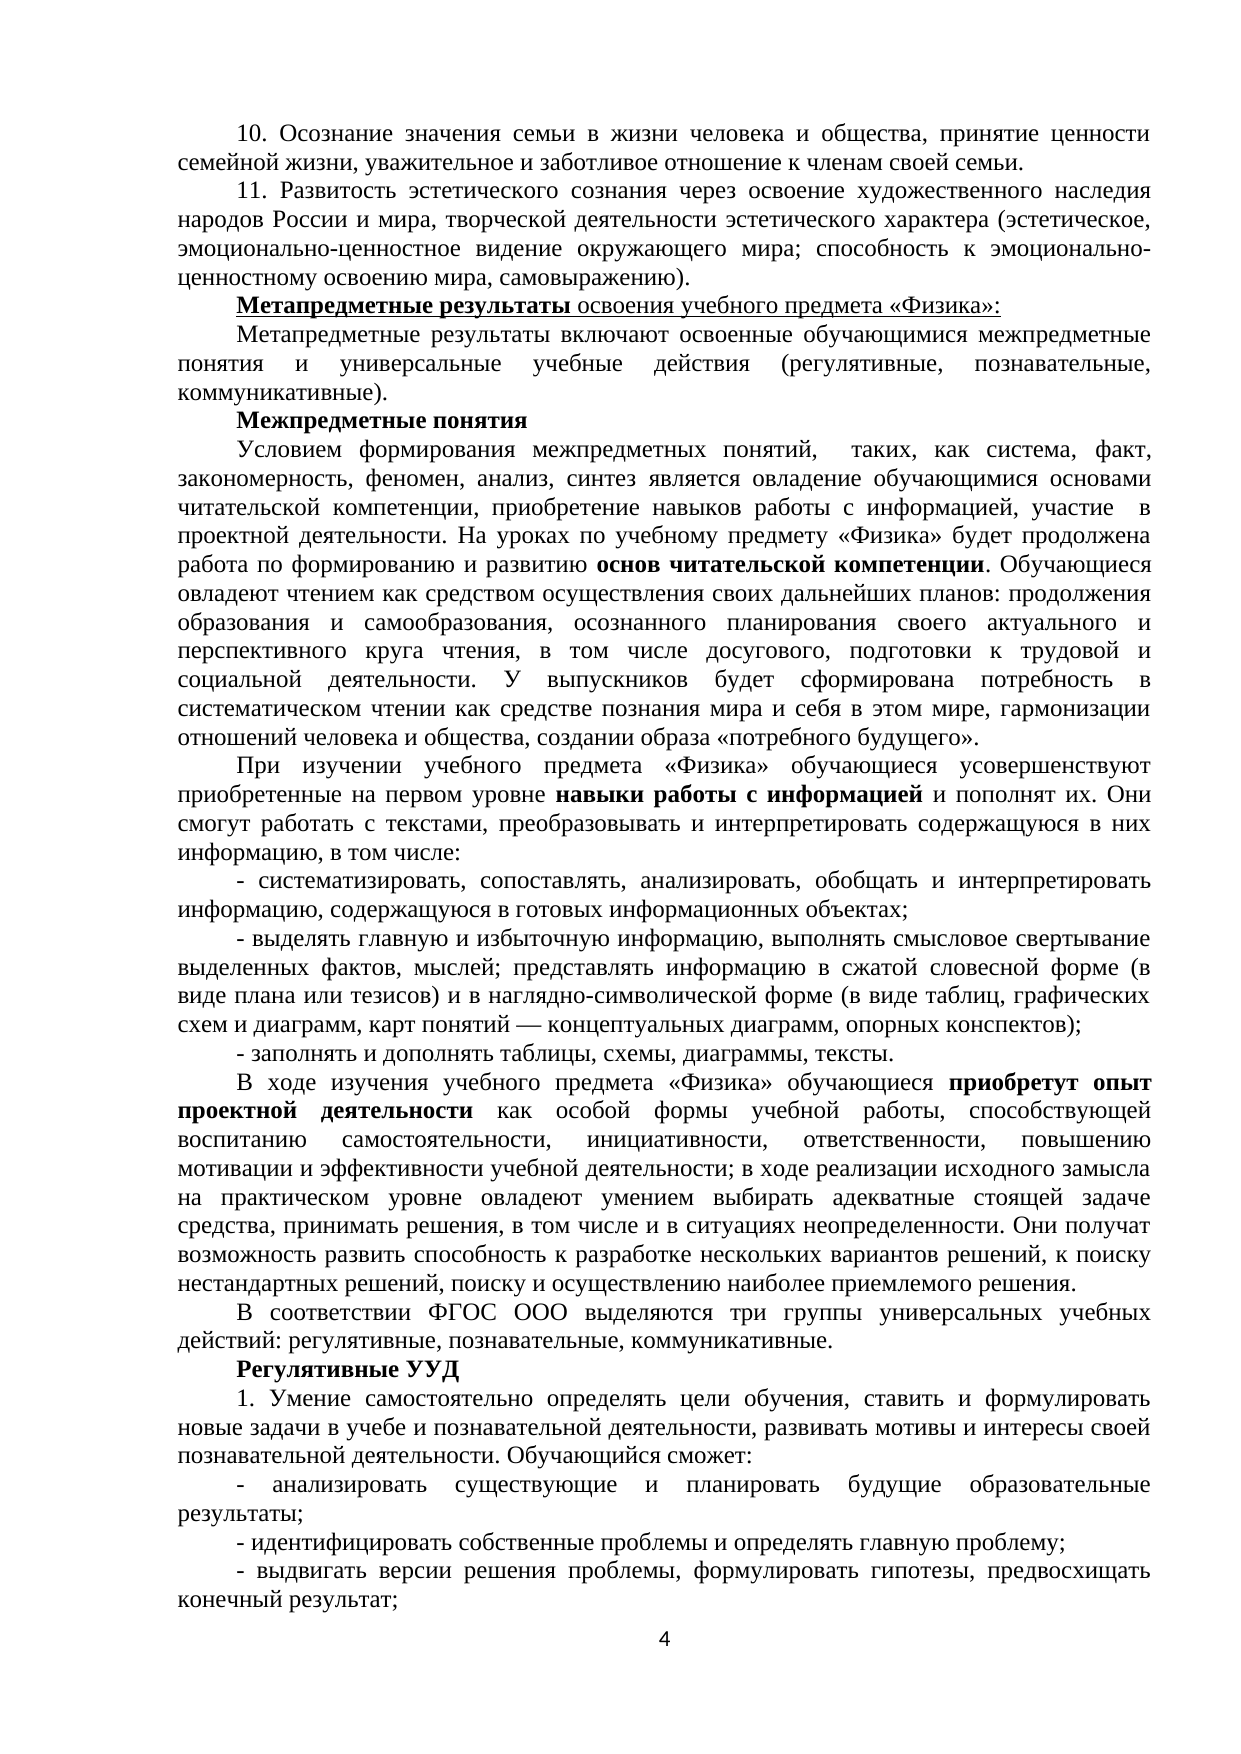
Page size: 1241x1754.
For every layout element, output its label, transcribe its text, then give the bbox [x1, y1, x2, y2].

text Условием формирования межпредметных понятий, таких, как система, факт, закономерность, феномен, анализ, синтез является овладение обучающимися основами читательской компетенции, приобретение навыков работы с информацией, участие в проектной деятельности. На уроках по учебному предмету «Физика» будет продолжена работа по формированию и развитию основ читательской компетенции. Обучающиеся овладеют чтением как средством осуществления своих дальнейших планов: продолжения образования и самообразования, осознанного планирования своего актуального и перспективного круга чтения, в том числе досугового, подготовки к трудовой и социальной деятельности. У выпускников будет сформирована потребность в систематическом чтении как средстве познания мира и себя в этом мире, гармонизации отношений человека и общества, создании образа «потребного будущего». [177, 434, 1152, 751]
text - анализировать существующие и планировать будущие образовательные результаты; [177, 1469, 1152, 1527]
text 1. Умение самостоятельно определять цели обучения, ставить и формулировать новые задачи в учебе и познавательной деятельности, развивать мотивы и интересы своей познавательной деятельности. Обучающийся сможет: [177, 1383, 1152, 1469]
text - систематизировать, сопоставлять, анализировать, обобщать и интерпретировать информацию, содержащуюся в готовых информационных объектах; [177, 866, 1152, 923]
text В ходе изучения учебного предмета «Физика» обучающиеся приобретут опыт проектной деятельности как особой формы учебной работы, способствующей воспитанию самостоятельности, инициативности, ответственности, повышению мотивации и эффективности учебной деятельности; в ходе реализации исходного замысла на практическом уровне овладеют умением выбирать адекватные стоящей задаче средства, принимать решения, в том числе и в ситуациях неопределенности. Они получат возможность развить способность к разработке нескольких вариантов решений, к поиску нестандартных решений, поиску и осуществлению наиболее приемлемого решения. [177, 1067, 1152, 1297]
text При изучении учебного предмета «Физика» обучающиеся усовершенствуют приобретенные на первом уровне навыки работы с информацией и пополнят их. Они смогут работать с текстами, преобразовывать и интерпретировать содержащуюся в них информацию, в том числе: [177, 751, 1152, 866]
text Метапредметные результаты освоения учебного предмета «Физика»: [177, 291, 1152, 319]
text Межпредметные понятия [177, 406, 1152, 434]
text Метапредметные результаты включают освоенные обучающимися межпредметные понятия и универсальные учебные действия (регулятивные, познавательные, коммуникативные). [177, 319, 1152, 406]
text Регулятивные УУД [177, 1354, 1152, 1383]
text 10. Осознание значения семьи в жизни человека и общества, принятие ценности семейной жизни, уважительное и заботливое отношение к членам своей семьи. [177, 118, 1152, 176]
text - заполнять и дополнять таблицы, схемы, диаграммы, тексты. [177, 1038, 1152, 1067]
text - выдвигать версии решения проблемы, формулировать гипотезы, предвосхищать конечный результат; [177, 1556, 1152, 1613]
text - выделять главную и избыточную информацию, выполнять смысловое свертывание выделенных фактов, мыслей; представлять информацию в сжатой словесной форме (в виде плана или тезисов) и в наглядно-символической форме (в виде таблиц, графических схем и диаграмм, карт понятий — концептуальных диаграмм, опорных конспектов); [177, 923, 1152, 1038]
text 11. Развитость эстетического сознания через освоение художественного наследия народов России и мира, творческой деятельности эстетического характера (эстетическое, эмоционально-ценностное видение окружающего мира; способность к эмоционально-ценностному освоению мира, самовыражению). [177, 176, 1152, 291]
text - идентифицировать собственные проблемы и определять главную проблему; [177, 1527, 1152, 1556]
text В соответствии ФГОС ООО выделяются три группы универсальных учебных действий: регулятивные, познавательные, коммуникативные. [177, 1297, 1152, 1354]
